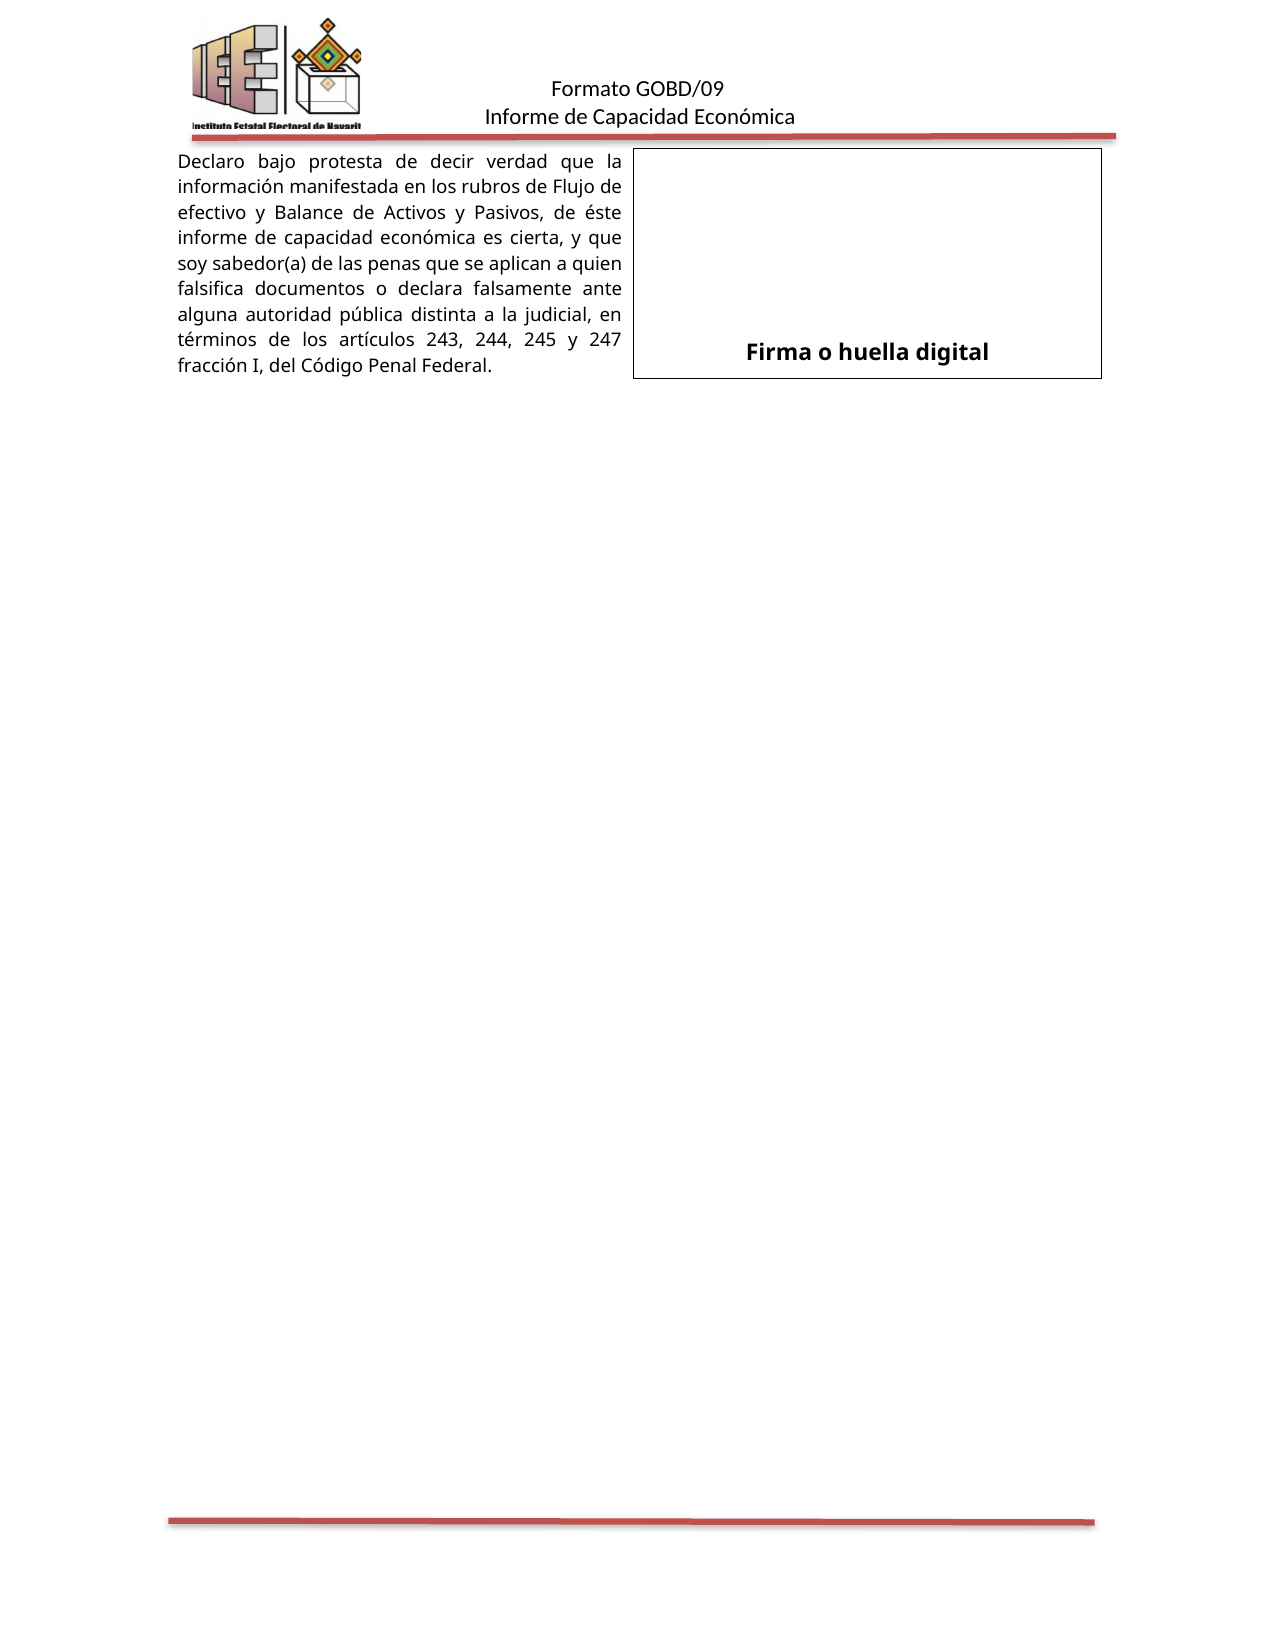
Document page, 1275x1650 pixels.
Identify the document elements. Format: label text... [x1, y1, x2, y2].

table_header Firma o huella digital [634, 149, 1101, 378]
picture [192, 18, 362, 128]
table_header Declaro bajo protesta de decir verdad que la información manifestada en los rubros de Flujo de efectivo y Balance de Activos y Pasivos, de éste informe de capacidad económica es cierta, y que soy sabedor(a) de las penas que se aplican a quien falsifica documentos o declara falsamente ante alguna autoridad pública distinta a la judicial, en términos de los artículos 243, 244, 245 y 247 fracción I, del Código Penal Federal. [166, 148, 633, 378]
